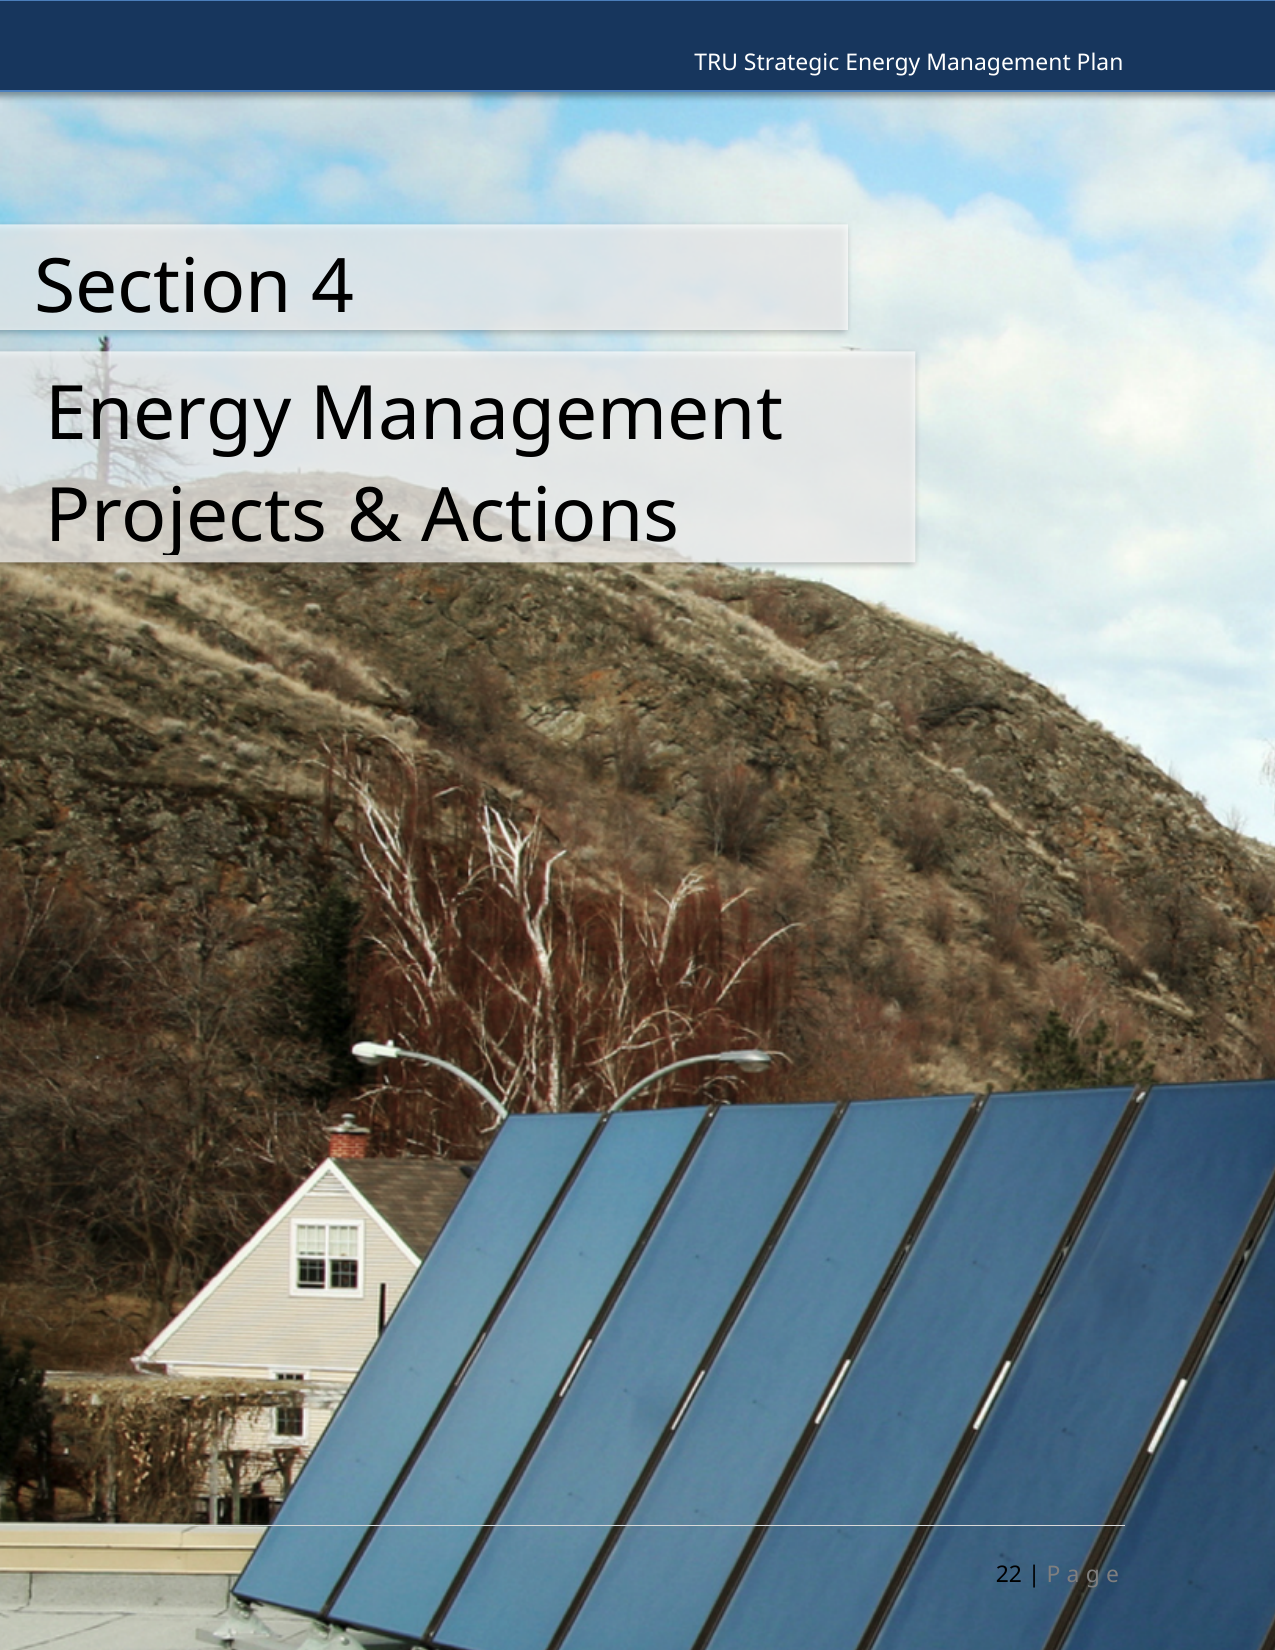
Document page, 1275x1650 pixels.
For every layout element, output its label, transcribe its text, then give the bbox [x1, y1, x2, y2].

picture [0, 92, 1275, 1650]
